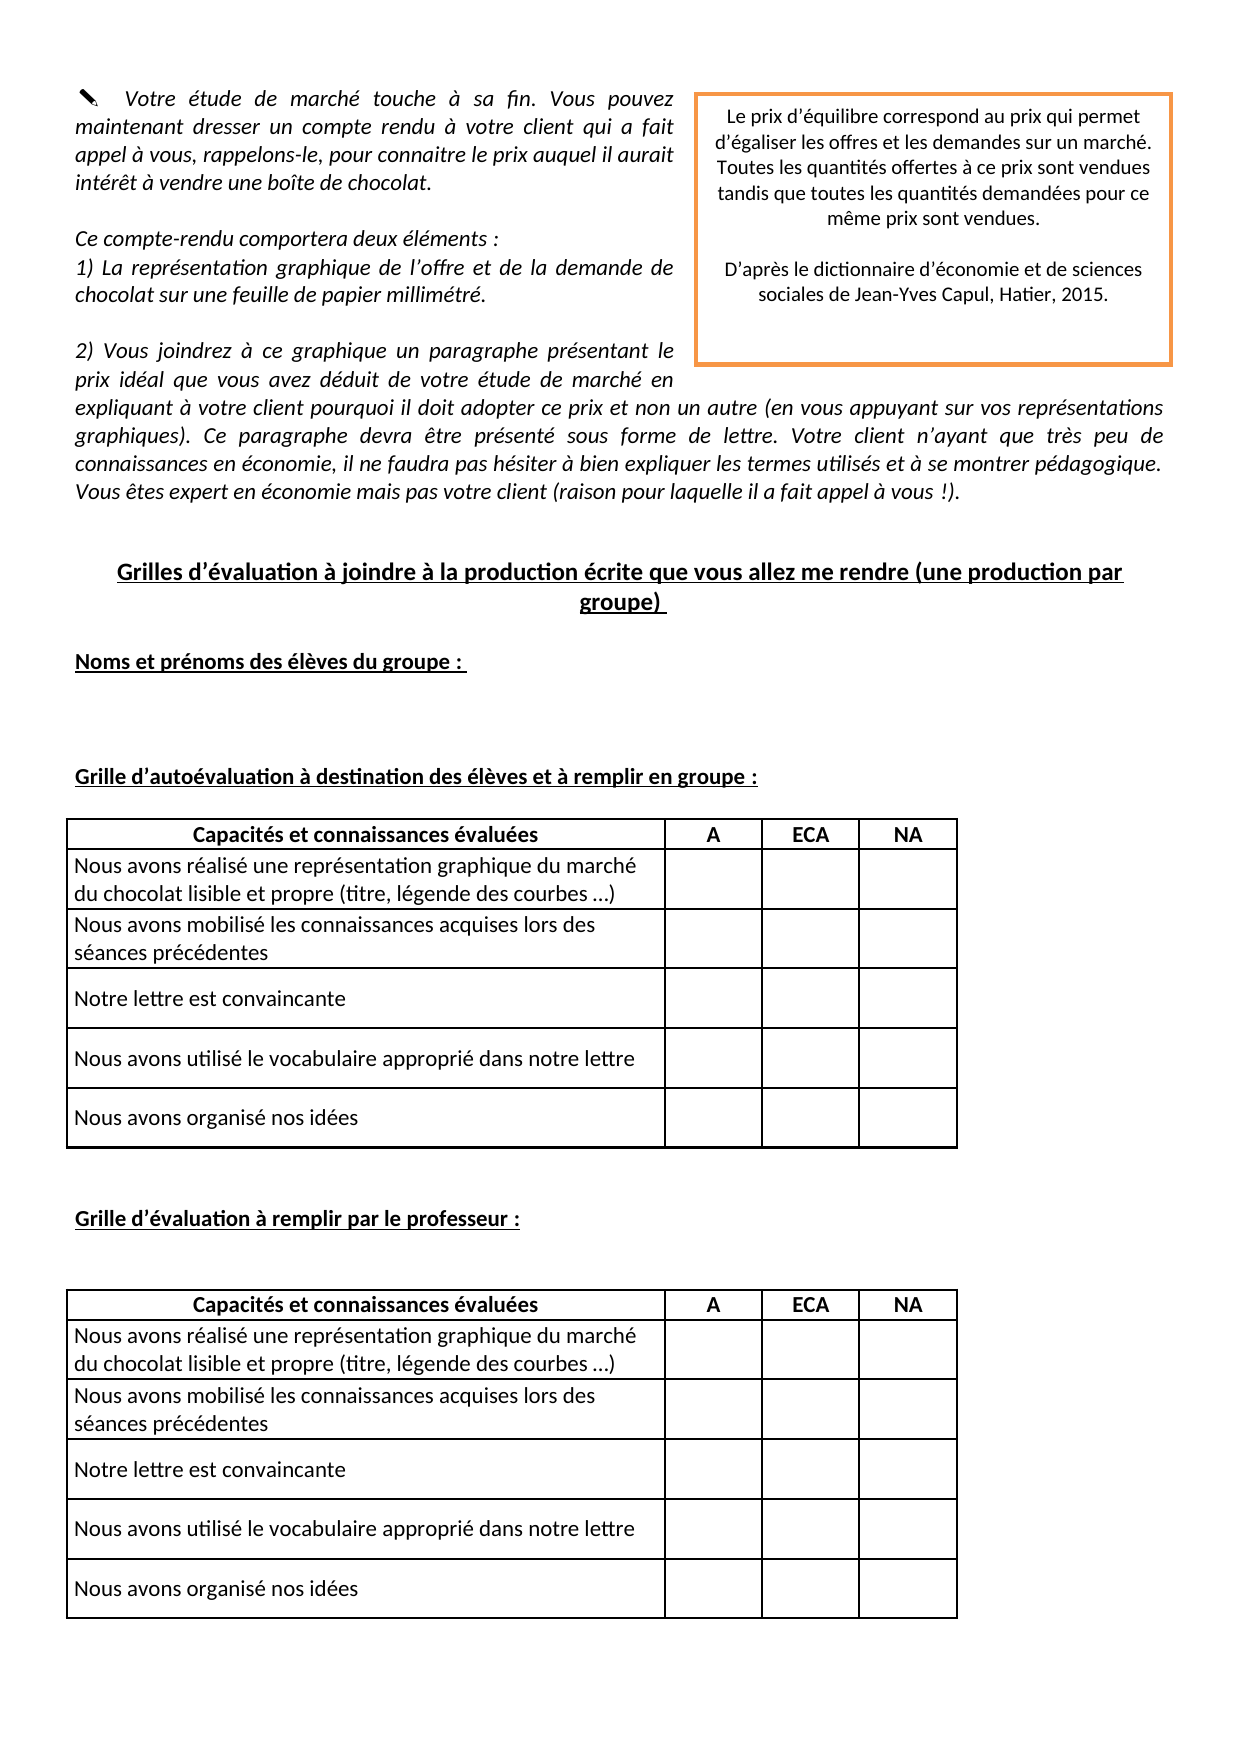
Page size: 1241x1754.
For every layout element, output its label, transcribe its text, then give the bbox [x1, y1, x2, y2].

text 2) Vous joindrez à ce graphique un paragraphe présentant le prix idéal que vous avez déduit de votre étude de marché en expliquant à votre client pourquoi il doit adopter ce prix et non un autre (en vous appuyant sur vos représentations graphiques). Ce paragraphe devra être présenté sous forme de lettre. Votre client n’ayant que très peu de connaissances en économie, il ne faudra pas hésiter à bien expliquer les termes utilisés et à se montrer pédagogique. Vous êtes expert en économie mais pas votre client (raison pour laquelle il a fait appel à vous !). [75, 337, 1165, 505]
text Grille d’autoévaluation à destination des élèves et à remplir en groupe : [75, 762, 1165, 790]
table_cell Nous avons réalisé une représentation graphique du marché du chocolat lisible et propre (titre, légende des courbes …) [68, 1321, 664, 1378]
text Votre étude de marché touche à sa fin. Vous pouvez maintenant dresser un compte rendu à votre client qui a fait appel à vous, rappelons-le, pour connaitre le prix auquel il aurait intérêt à vendre une boîte de chocolat. [75, 84, 1165, 197]
table_cell Notre lettre est convaincante [68, 1440, 664, 1498]
table_cell [666, 1380, 761, 1438]
table_cell [666, 1321, 761, 1378]
table_header Capacités et connaissances évaluées [68, 820, 664, 848]
table_cell Nous avons mobilisé les connaissances acquises lors des séances précédentes [68, 910, 664, 967]
table_header ECA [763, 1291, 858, 1319]
table_header ECA [763, 820, 858, 848]
table_cell [860, 1089, 956, 1146]
table_cell [666, 969, 761, 1027]
table_cell Nous avons mobilisé les connaissances acquises lors des séances précédentes [68, 1380, 664, 1438]
table_cell [763, 910, 858, 967]
table_cell [763, 969, 858, 1027]
table_cell Nous avons organisé nos idées [68, 1089, 664, 1146]
table_cell [860, 1560, 956, 1617]
table_cell Nous avons utilisé le vocabulaire approprié dans notre lettre [68, 1500, 664, 1557]
table_cell [860, 1500, 956, 1557]
table_cell [763, 1500, 858, 1557]
text Grilles d’évaluation à joindre à la production écrite que vous allez me rendre (une production par groupe) [75, 556, 1165, 617]
table_cell [860, 1440, 956, 1498]
table_cell [763, 1380, 858, 1438]
table_cell [666, 1560, 761, 1617]
table_cell [763, 1440, 858, 1498]
table_header NA [860, 1291, 956, 1319]
table_cell [860, 1029, 956, 1087]
table_cell Notre lettre est convaincante [68, 969, 664, 1027]
table_cell [860, 1321, 956, 1378]
table_cell [763, 1089, 858, 1146]
text Noms et prénoms des élèves du groupe : [75, 647, 1165, 675]
table_cell [860, 969, 956, 1027]
table_cell Nous avons réalisé une représentation graphique du marché du chocolat lisible et propre (titre, légende des courbes …) [68, 850, 664, 908]
table_cell Nous avons utilisé le vocabulaire approprié dans notre lettre [68, 1029, 664, 1087]
text Grille d’évaluation à remplir par le professeur : [75, 1204, 1165, 1232]
table_cell [666, 1440, 761, 1498]
table_cell [666, 850, 761, 908]
table_cell [860, 910, 956, 967]
table_cell [666, 1500, 761, 1557]
table_cell [763, 850, 858, 908]
table_cell [666, 1029, 761, 1087]
table_cell [763, 1029, 858, 1087]
text Ce compte-rendu comportera deux éléments : [75, 224, 694, 253]
table_cell Nous avons organisé nos idées [68, 1560, 664, 1617]
table_cell [860, 1380, 956, 1438]
table_cell [763, 1560, 858, 1617]
table_cell [763, 1321, 858, 1378]
table_cell [666, 910, 761, 967]
table_header A [666, 820, 761, 848]
table_header Capacités et connaissances évaluées [68, 1291, 664, 1319]
table_cell [666, 1089, 761, 1146]
text 1) La représentation graphique de l’offre et de la demande de chocolat sur une feuille de papier millimétré. [75, 253, 694, 309]
table_header NA [860, 820, 956, 848]
table_cell [860, 850, 956, 908]
table_header A [666, 1291, 761, 1319]
